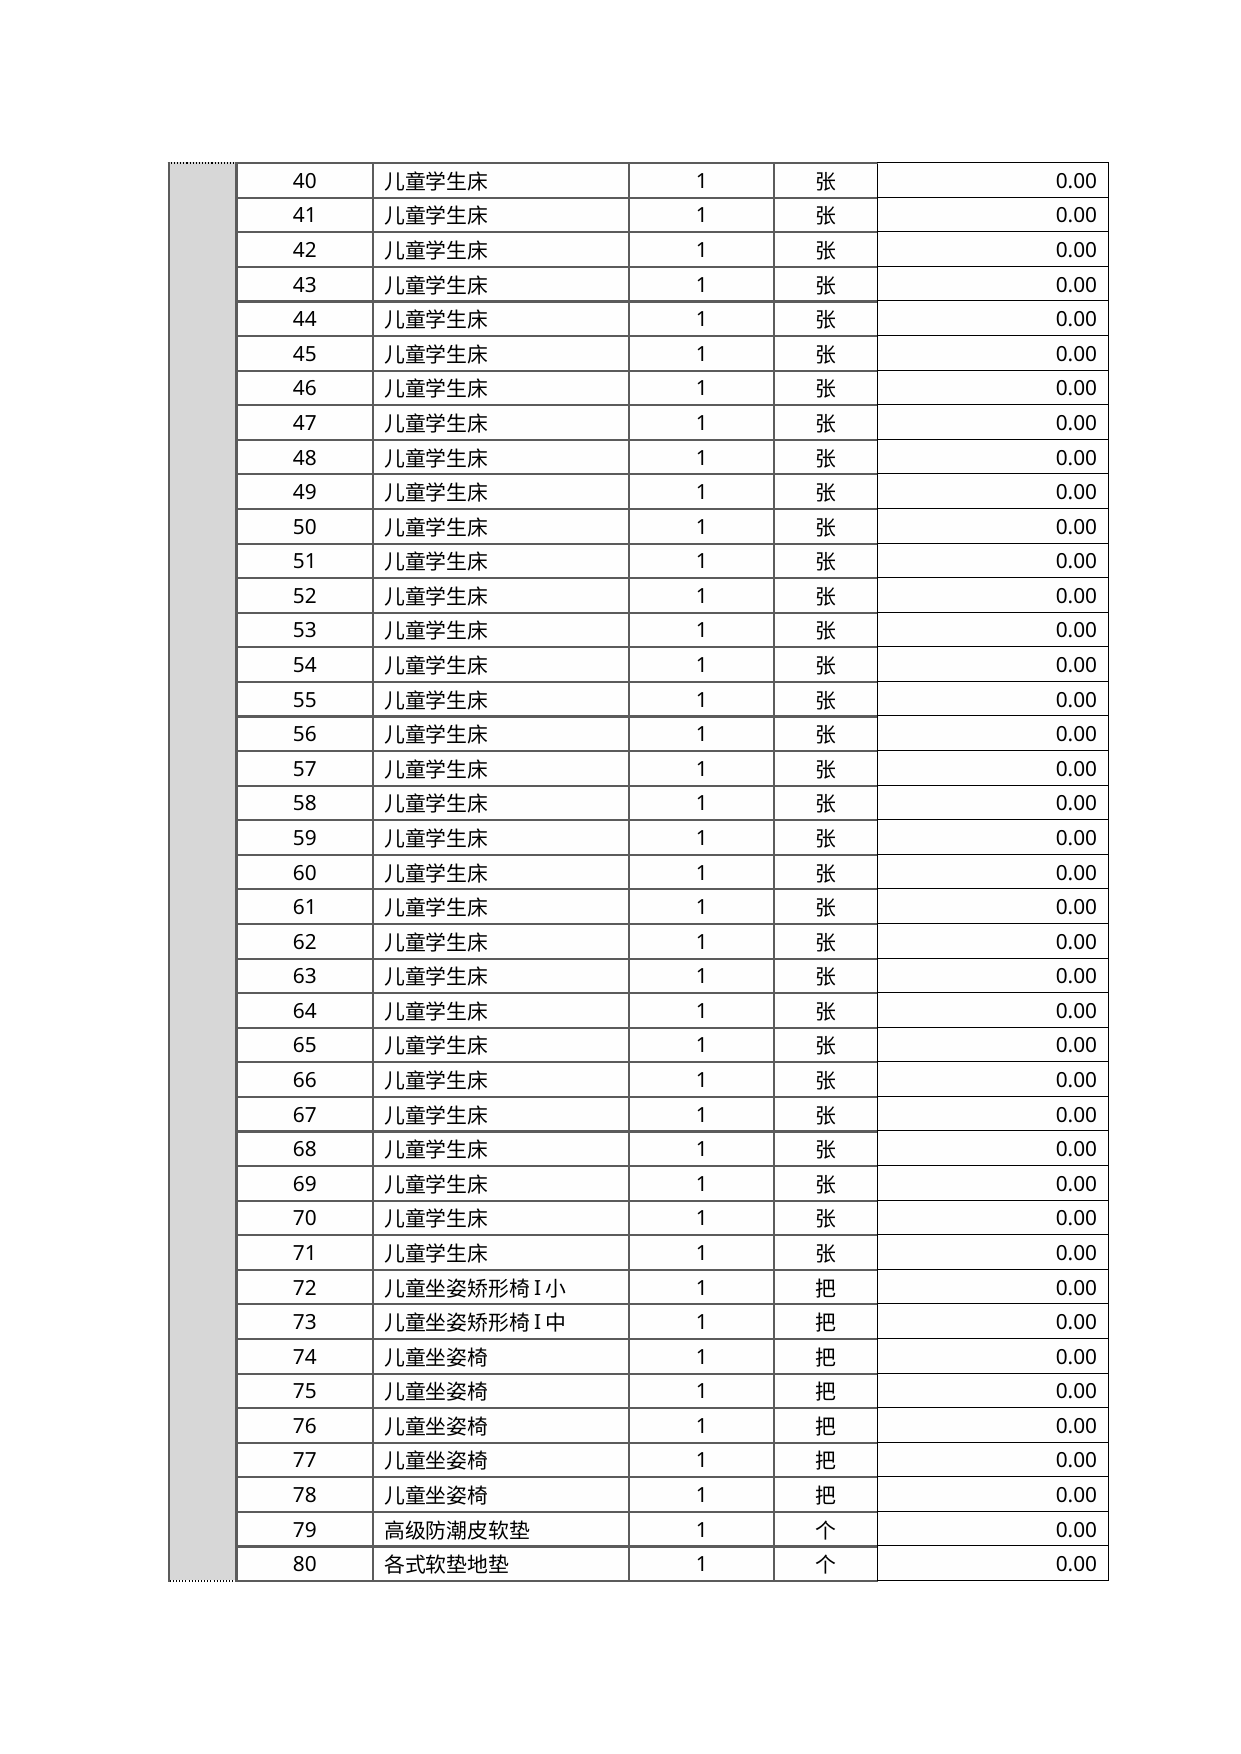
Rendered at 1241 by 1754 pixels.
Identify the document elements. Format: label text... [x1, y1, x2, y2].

table_cell 1 [630, 1478, 773, 1511]
table_cell 0.00 [878, 232, 1108, 266]
table_cell 儿童学生床 [374, 1133, 628, 1165]
table_cell 儿童学生床 [374, 475, 628, 508]
table_cell 0.00 [878, 1339, 1108, 1372]
table_cell 0.00 [878, 198, 1108, 231]
table_cell 70 [238, 1202, 372, 1234]
table_cell 60 [238, 856, 372, 888]
table_cell 61 [238, 890, 372, 923]
table_cell 儿童学生床 [374, 821, 628, 854]
table_cell 1 [630, 1098, 773, 1130]
table_cell 80 [238, 1548, 372, 1580]
table_cell 0.00 [878, 440, 1108, 473]
table_cell 0.00 [878, 1097, 1108, 1130]
table_cell 张 [775, 164, 877, 197]
table_cell 1 [630, 441, 773, 473]
table_cell 43 [238, 268, 372, 300]
table_cell 0.00 [878, 578, 1108, 612]
table_cell 儿童学生床 [374, 1236, 628, 1269]
table_cell 1 [630, 821, 773, 854]
table_cell 49 [238, 475, 372, 508]
table_cell 0.00 [878, 163, 1108, 197]
table_cell 0.00 [878, 1270, 1108, 1303]
table_cell 0.00 [878, 1374, 1108, 1407]
table_cell 1 [630, 372, 773, 404]
table_cell 59 [238, 821, 372, 854]
table_cell 0.00 [878, 544, 1108, 577]
table_cell 57 [238, 752, 372, 784]
table_cell 儿童学生床 [374, 752, 628, 784]
table_cell 儿童学生床 [374, 683, 628, 715]
table_cell 0.00 [878, 1235, 1108, 1269]
table_cell 53 [238, 614, 372, 646]
table_cell 0.00 [878, 1131, 1108, 1165]
table_cell 1 [630, 1133, 773, 1165]
table_cell 儿童坐姿椅 [374, 1340, 628, 1372]
table_cell 0.00 [878, 889, 1108, 923]
table_cell 张 [775, 337, 877, 369]
table_cell 1 [630, 1375, 773, 1407]
table_cell 儿童学生床 [374, 164, 628, 197]
table_cell 1 [630, 1167, 773, 1199]
table_cell 1 [630, 303, 773, 335]
table_cell 0.00 [878, 1028, 1108, 1061]
table_cell 儿童学生床 [374, 545, 628, 577]
table_cell 1 [630, 579, 773, 612]
table_cell 张 [775, 994, 877, 1027]
table_cell 0.00 [878, 924, 1108, 957]
table_cell 1 [630, 164, 773, 197]
table_cell 张 [775, 752, 877, 784]
table_cell 76 [238, 1409, 372, 1442]
table_cell 1 [630, 925, 773, 957]
table_cell 张 [775, 683, 877, 715]
table_cell 74 [238, 1340, 372, 1372]
table_cell 把 [775, 1478, 877, 1511]
table_cell 张 [775, 1063, 877, 1096]
table_cell 47 [238, 406, 372, 439]
table_cell 0.00 [878, 1062, 1108, 1096]
table_cell 各式软垫地垫 [374, 1548, 628, 1580]
table_cell 0.00 [878, 820, 1108, 854]
table_cell 69 [238, 1167, 372, 1199]
table_cell 儿童坐姿矫形椅I小 [374, 1271, 628, 1303]
table_cell 1 [630, 510, 773, 542]
table_cell 把 [775, 1340, 877, 1372]
table_cell 71 [238, 1236, 372, 1269]
table_cell 把 [775, 1409, 877, 1442]
table_cell 张 [775, 614, 877, 646]
table_cell 儿童学生床 [374, 1202, 628, 1234]
table_cell 0.00 [878, 405, 1108, 439]
table_cell 58 [238, 787, 372, 819]
table_cell 0.00 [878, 1304, 1108, 1338]
table_cell 儿童坐姿椅 [374, 1409, 628, 1442]
table_cell 41 [238, 199, 372, 231]
table_cell 0.00 [878, 682, 1108, 715]
table_cell 1 [630, 1029, 773, 1061]
table_cell 张 [775, 1133, 877, 1165]
table_cell 儿童学生床 [374, 579, 628, 612]
table_cell 66 [238, 1063, 372, 1096]
table_cell 儿童学生床 [374, 1098, 628, 1130]
table_cell 40 [238, 164, 372, 197]
table_cell 63 [238, 960, 372, 992]
table_cell 张 [775, 372, 877, 404]
table_cell 0.00 [878, 959, 1108, 992]
table_cell 张 [775, 1029, 877, 1061]
table_cell 张 [775, 441, 877, 473]
table_cell 儿童学生床 [374, 1063, 628, 1096]
table_cell 0.00 [878, 716, 1108, 750]
table_cell 儿童学生床 [374, 268, 628, 300]
table_cell 儿童学生床 [374, 372, 628, 404]
table_cell 1 [630, 233, 773, 266]
table_cell 个 [775, 1513, 877, 1545]
table_cell 张 [775, 475, 877, 508]
table_cell 1 [630, 752, 773, 784]
table_cell 0.00 [878, 371, 1108, 404]
table_cell 52 [238, 579, 372, 612]
table_cell 72 [238, 1271, 372, 1303]
table_cell 张 [775, 510, 877, 542]
table_cell 48 [238, 441, 372, 473]
table_cell 0.00 [878, 993, 1108, 1027]
table_cell 张 [775, 1098, 877, 1130]
table_cell 50 [238, 510, 372, 542]
table_cell 0.00 [878, 751, 1108, 784]
table_cell 儿童学生床 [374, 648, 628, 681]
table_cell 把 [775, 1375, 877, 1407]
table_cell 54 [238, 648, 372, 681]
table_cell 张 [775, 579, 877, 612]
table_cell 张 [775, 1202, 877, 1234]
table_cell 0.00 [878, 267, 1108, 300]
table_cell 1 [630, 268, 773, 300]
table_cell 张 [775, 1236, 877, 1269]
table_cell 64 [238, 994, 372, 1027]
table_cell 1 [630, 718, 773, 750]
table_cell 儿童学生床 [374, 337, 628, 369]
table_cell 把 [775, 1305, 877, 1338]
table_cell 儿童坐姿椅 [374, 1444, 628, 1476]
table_cell 儿童学生床 [374, 718, 628, 750]
table_cell 79 [238, 1513, 372, 1545]
table_cell 儿童学生床 [374, 890, 628, 923]
table_cell 1 [630, 614, 773, 646]
table_cell 儿童学生床 [374, 787, 628, 819]
table_cell 1 [630, 648, 773, 681]
table_cell 1 [630, 1063, 773, 1096]
table_cell 0.00 [878, 647, 1108, 681]
table_cell 儿童学生床 [374, 856, 628, 888]
table_cell 张 [775, 648, 877, 681]
table_cell 把 [775, 1271, 877, 1303]
table_cell 62 [238, 925, 372, 957]
table_cell 张 [775, 890, 877, 923]
table_cell 56 [238, 718, 372, 750]
table_cell 1 [630, 1202, 773, 1234]
table_cell 张 [775, 303, 877, 335]
table_cell 儿童学生床 [374, 441, 628, 473]
table_cell 1 [630, 1340, 773, 1372]
table_cell 儿童坐姿矫形椅I中 [374, 1305, 628, 1338]
table_cell 儿童学生床 [374, 1029, 628, 1061]
table_cell 张 [775, 718, 877, 750]
table_cell 张 [775, 787, 877, 819]
table_cell 0.00 [878, 1166, 1108, 1199]
table_cell 儿童学生床 [374, 614, 628, 646]
table_cell 儿童学生床 [374, 1167, 628, 1199]
table_cell 73 [238, 1305, 372, 1338]
table_cell 张 [775, 406, 877, 439]
table_cell 0.00 [878, 613, 1108, 646]
table_cell 高级防潮皮软垫 [374, 1513, 628, 1545]
table_cell 儿童学生床 [374, 925, 628, 957]
table_cell 1 [630, 406, 773, 439]
table_cell 44 [238, 303, 372, 335]
table_cell 张 [775, 960, 877, 992]
table_cell 儿童坐姿椅 [374, 1478, 628, 1511]
table_cell 0.00 [878, 1512, 1108, 1545]
table_cell 1 [630, 787, 773, 819]
table_cell 42 [238, 233, 372, 266]
table_cell 0.00 [878, 1546, 1108, 1580]
table_cell 张 [775, 545, 877, 577]
table_cell 67 [238, 1098, 372, 1130]
table_cell 1 [630, 960, 773, 992]
table_cell 1 [630, 683, 773, 715]
table_cell 46 [238, 372, 372, 404]
table_cell 张 [775, 268, 877, 300]
table_cell 把 [775, 1444, 877, 1476]
table_cell 儿童学生床 [374, 510, 628, 542]
table_cell 1 [630, 994, 773, 1027]
table_cell 65 [238, 1029, 372, 1061]
table_cell 1 [630, 1236, 773, 1269]
table_cell 1 [630, 475, 773, 508]
table_cell 1 [630, 1305, 773, 1338]
table_cell 儿童学生床 [374, 233, 628, 266]
table_cell 1 [630, 199, 773, 231]
table_cell 0.00 [878, 474, 1108, 508]
table_cell 78 [238, 1478, 372, 1511]
table_cell 51 [238, 545, 372, 577]
table_cell 68 [238, 1133, 372, 1165]
table_cell 1 [630, 1548, 773, 1580]
table_cell 1 [630, 1444, 773, 1476]
table_cell 张 [775, 821, 877, 854]
table_cell 1 [630, 337, 773, 369]
table_cell 个 [775, 1548, 877, 1580]
table_cell 儿童坐姿椅 [374, 1375, 628, 1407]
table_cell 0.00 [878, 301, 1108, 335]
table_cell 0.00 [878, 786, 1108, 819]
table_cell 张 [775, 925, 877, 957]
table_cell 张 [775, 856, 877, 888]
table_cell 张 [775, 1167, 877, 1199]
table_cell 1 [630, 545, 773, 577]
table_cell 0.00 [878, 1477, 1108, 1511]
table_cell 儿童学生床 [374, 960, 628, 992]
table_cell 儿童学生床 [374, 199, 628, 231]
table_cell 1 [630, 1271, 773, 1303]
table_cell 75 [238, 1375, 372, 1407]
table_cell 0.00 [878, 509, 1108, 542]
table_cell 1 [630, 1513, 773, 1545]
table_cell 张 [775, 199, 877, 231]
table_cell 77 [238, 1444, 372, 1476]
table_cell 55 [238, 683, 372, 715]
table_cell 儿童学生床 [374, 303, 628, 335]
table_cell 1 [630, 890, 773, 923]
table_cell 0.00 [878, 1443, 1108, 1476]
table_cell 张 [775, 233, 877, 266]
table_cell 1 [630, 856, 773, 888]
table_cell 儿童学生床 [374, 406, 628, 439]
table_cell 0.00 [878, 1408, 1108, 1442]
table_cell 45 [238, 337, 372, 369]
table_cell 0.00 [878, 855, 1108, 888]
table_cell 儿童学生床 [374, 994, 628, 1027]
table_cell 0.00 [878, 336, 1108, 369]
table_cell 1 [630, 1409, 773, 1442]
table_cell 0.00 [878, 1201, 1108, 1234]
